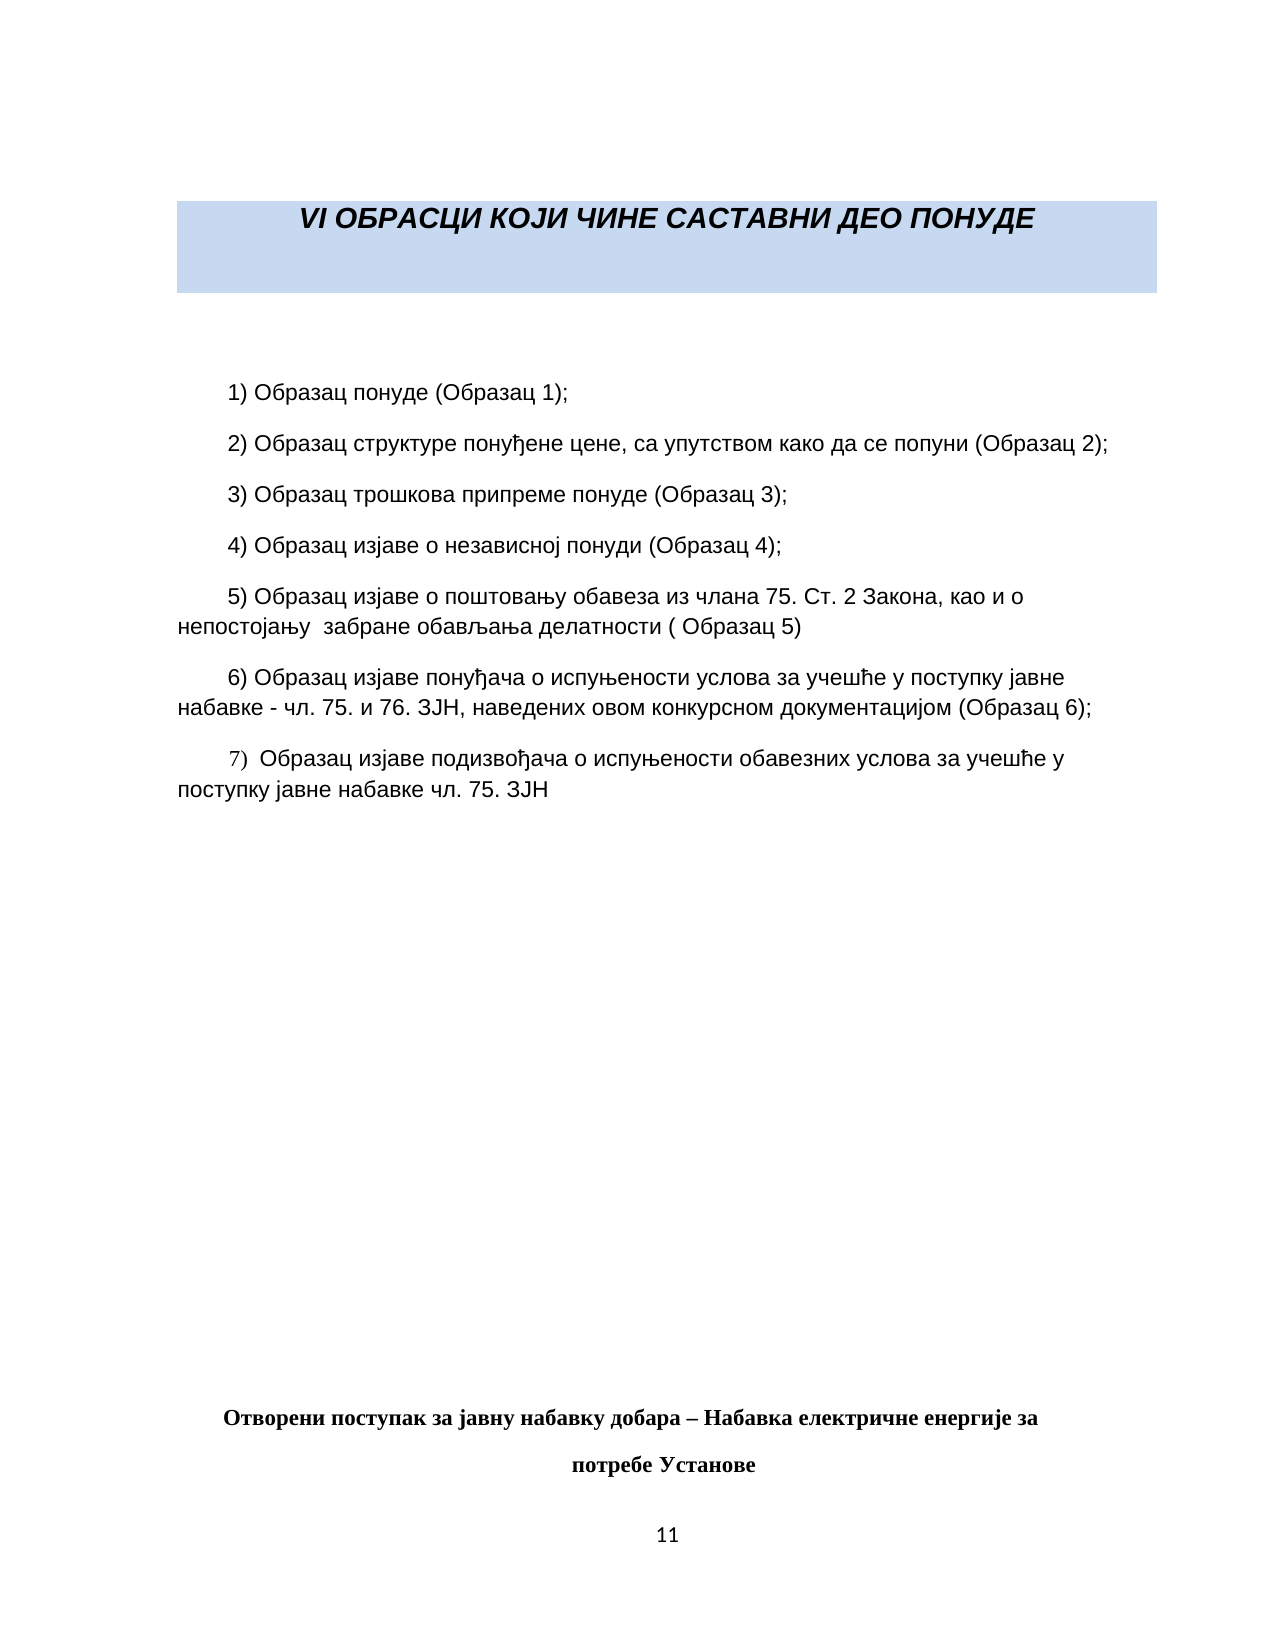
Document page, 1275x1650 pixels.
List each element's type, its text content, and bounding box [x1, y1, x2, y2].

text 6) Образац изјаве понуђача о испуњености услова за учешће у поступку јавне набавке - чл. 75. и 76. ЗЈН, наведених овом конкурсном документацијом (Образац 6); [177, 664, 1157, 721]
text 7) Образац изјаве подизвођача о испуњености обавезних услова за учешће у поступку јавне набавке чл. 75. ЗЈН [177, 745, 1157, 802]
text VI ОБРАСЦИ КОЈИ ЧИНЕ САСТАВНИ ДЕО ПОНУДЕ [177, 201, 1157, 234]
text 2) Образац структуре понуђене цене, са упутством како да се попуни (Образац 2); [177, 430, 1157, 456]
text 3) Образац трошкова припреме понуде (Образац 3); [177, 481, 1157, 507]
text потребе Установе [177, 1451, 1157, 1478]
text Отворени поступак за јавну набавку добара – Набавка електричне енергије за [177, 1404, 1157, 1430]
text 4) Образац изјаве о независној понуди (Образац 4); [177, 532, 1157, 558]
text 1) Образац понуде (Образац 1); [177, 379, 1157, 405]
text 5) Oбразац изјаве о поштовању обавеза из члана 75. Ст. 2 Закона, као и о непостојању забране обављања делатности ( Образац 5) [177, 583, 1157, 639]
